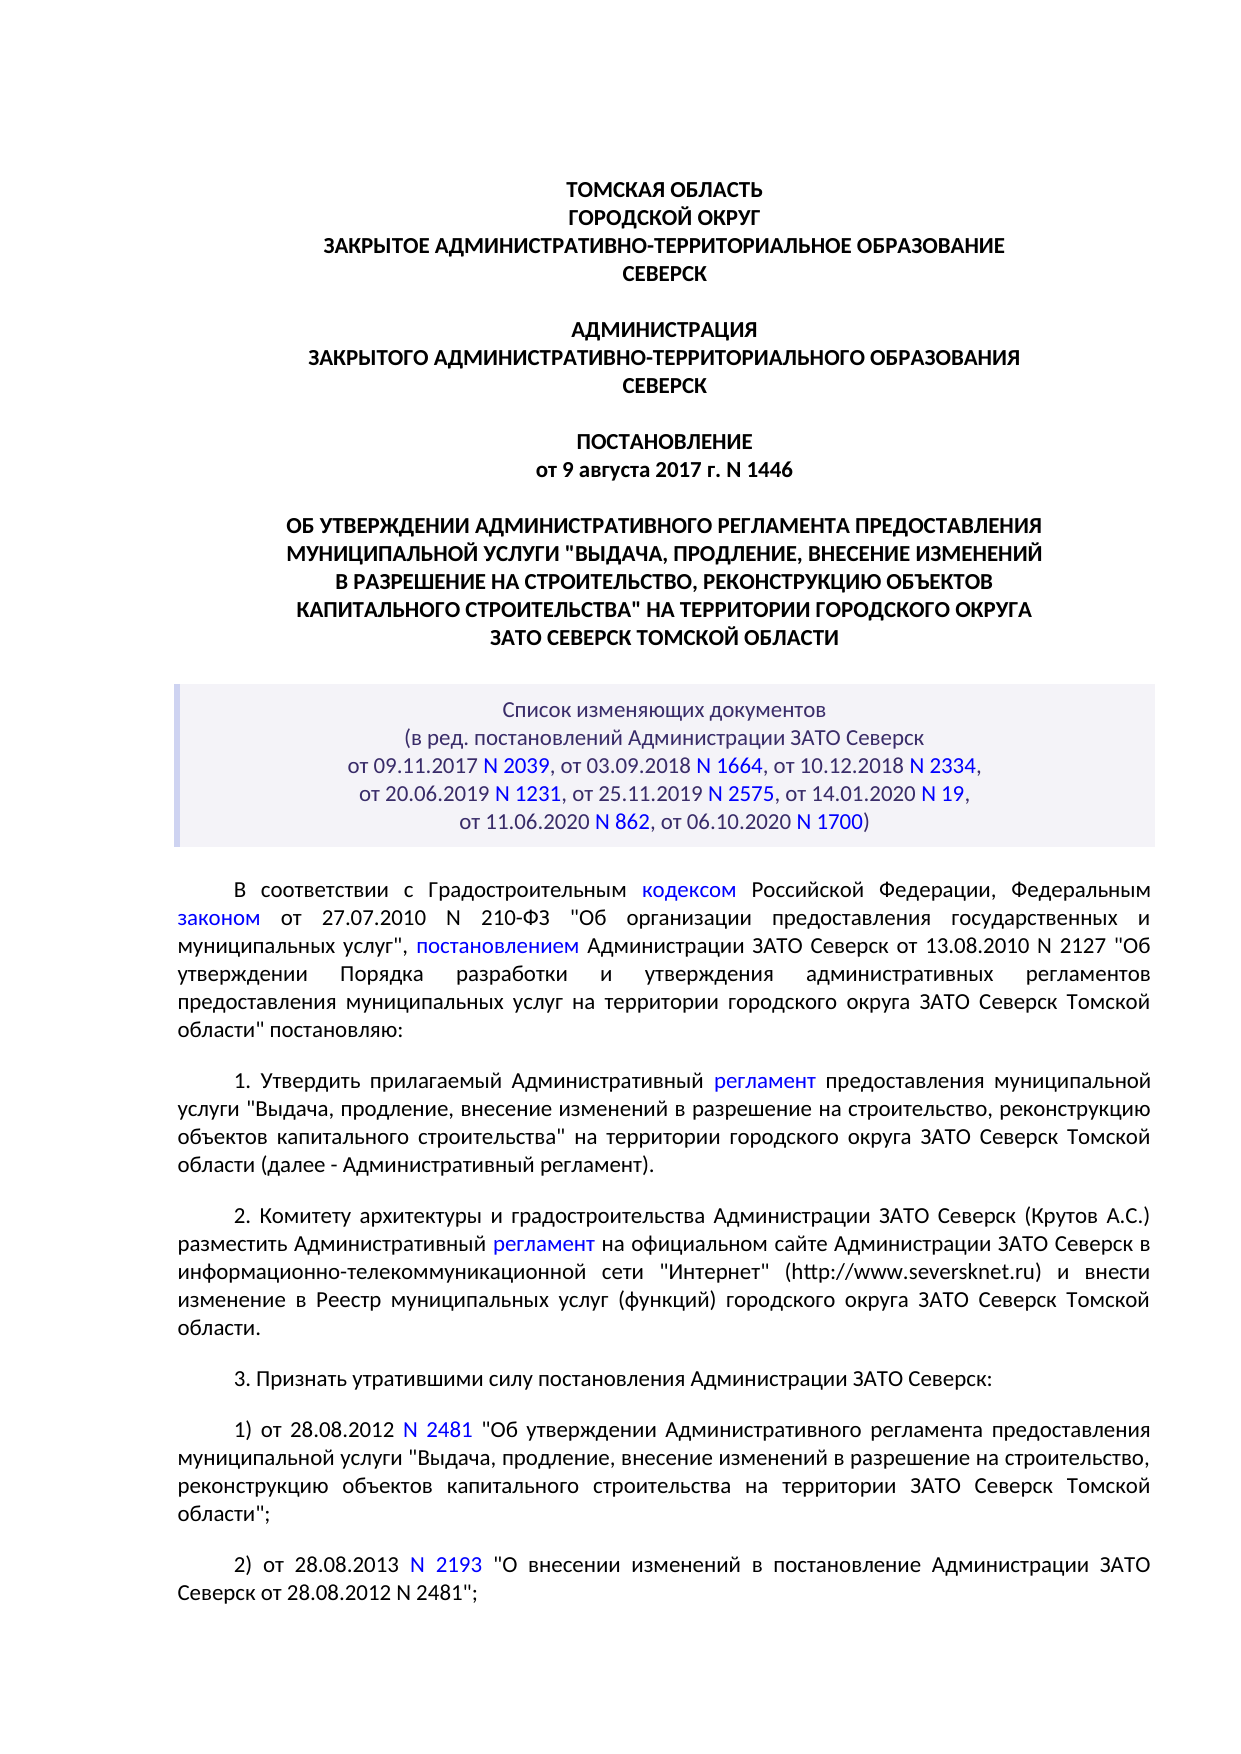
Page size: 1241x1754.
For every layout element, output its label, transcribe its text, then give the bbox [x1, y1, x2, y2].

table_header Список изменяющих документов (в ред. постановлений Администрации ЗАТО Северск от 09.11.2017 N 2039, от 03.09.2018 N 1664, от 10.12.2018 N 2334, от 20.06.2019 N 1231, от 25.11.2019 N 2575, от 14.01.2020 N 19, от 11.06.2020 N 862, от 06.10.2020 N 1700) [180, 684, 1149, 847]
text В соответствии с Градостроительным кодексом Российской Федерации, Федеральным законом от 27.07.2010 N 210-ФЗ "Об организации предоставления государственных и муниципальных услуг", постановлением Администрации ЗАТО Северск от 13.08.2010 N 2127 "Об утверждении Порядка разработки и утверждения административных регламентов предоставления муниципальных услуг на территории городского округа ЗАТО Северск Томской области" постановляю: [177, 875, 1152, 1043]
title КАПИТАЛЬНОГО СТРОИТЕЛЬСТВА" НА ТЕРРИТОРИИ ГОРОДСКОГО ОКРУГА [177, 595, 1152, 623]
text 3. Признать утратившими силу постановления Администрации ЗАТО Северск: [177, 1364, 1152, 1392]
text 2. Комитету архитектуры и градостроительства Администрации ЗАТО Северск (Крутов А.С.) разместить Административный регламент на официальном сайте Администрации ЗАТО Северск в информационно-телекоммуникационной сети "Интернет" (http://www.seversknet.ru) и внести изменение в Реестр муниципальных услуг (функций) городского округа ЗАТО Северск Томской области. [177, 1201, 1152, 1341]
text 1) от 28.08.2012 N 2481 "Об утверждении Административного регламента предоставления муниципальной услуги "Выдача, продление, внесение изменений в разрешение на строительство, реконструкцию объектов капитального строительства на территории ЗАТО Северск Томской области"; [177, 1415, 1152, 1527]
title ЗАТО СЕВЕРСК ТОМСКОЙ ОБЛАСТИ [177, 623, 1152, 651]
text 1. Утвердить прилагаемый Административный регламент предоставления муниципальной услуги "Выдача, продление, внесение изменений в разрешение на строительство, реконструкцию объектов капитального строительства" на территории городского округа ЗАТО Северск Томской области (далее - Административный регламент). [177, 1066, 1152, 1178]
title В РАЗРЕШЕНИЕ НА СТРОИТЕЛЬСТВО, РЕКОНСТРУКЦИЮ ОБЪЕКТОВ [177, 567, 1152, 595]
text 2) от 28.08.2013 N 2193 "О внесении изменений в постановление Администрации ЗАТО Северск от 28.08.2012 N 2481"; [177, 1550, 1152, 1606]
title АДМИНИСТРАЦИЯ [177, 315, 1152, 343]
title от 9 августа 2017 г. N 1446 [177, 455, 1152, 483]
title ПОСТАНОВЛЕНИЕ [177, 427, 1152, 455]
title ОБ УТВЕРЖДЕНИИ АДМИНИСТРАТИВНОГО РЕГЛАМЕНТА ПРЕДОСТАВЛЕНИЯ [177, 511, 1152, 539]
title МУНИЦИПАЛЬНОЙ УСЛУГИ "ВЫДАЧА, ПРОДЛЕНИЕ, ВНЕСЕНИЕ ИЗМЕНЕНИЙ [177, 539, 1152, 567]
title ЗАКРЫТОГО АДМИНИСТРАТИВНО-ТЕРРИТОРИАЛЬНОГО ОБРАЗОВАНИЯ [177, 343, 1152, 371]
title СЕВЕРСК [177, 371, 1152, 399]
title ЗАКРЫТОЕ АДМИНИСТРАТИВНО-ТЕРРИТОРИАЛЬНОЕ ОБРАЗОВАНИЕ [177, 231, 1152, 259]
title ТОМСКАЯ ОБЛАСТЬ [177, 175, 1152, 203]
title СЕВЕРСК [177, 259, 1152, 287]
title ГОРОДСКОЙ ОКРУГ [177, 203, 1152, 231]
